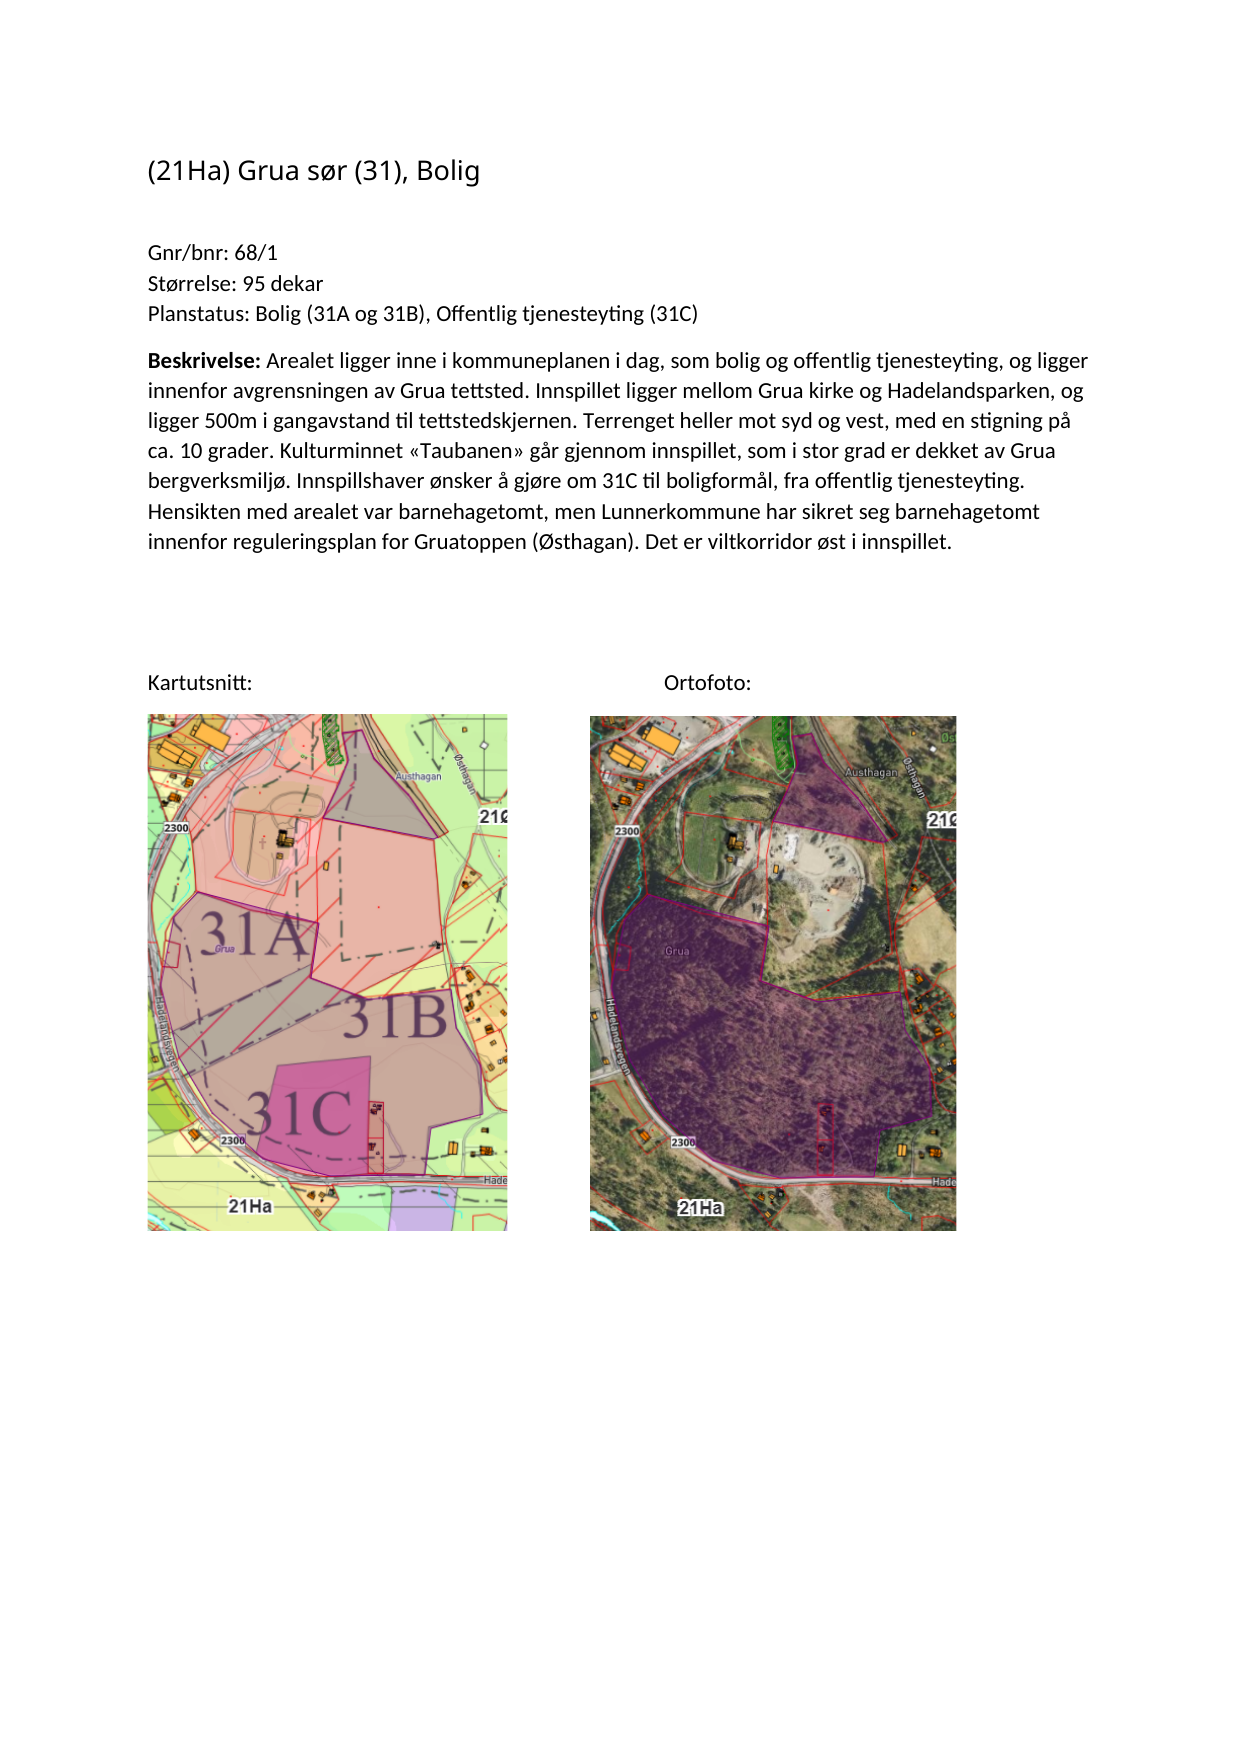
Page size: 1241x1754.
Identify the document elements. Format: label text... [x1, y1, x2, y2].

picture [590, 716, 957, 1231]
subtitle (21Ha) Grua sør (31), Bolig [148, 152, 1093, 189]
picture [147, 714, 508, 1231]
text Kartutsnitt: Ortofoto: [148, 668, 1093, 696]
text Gnr/bnr: 68/1 Størrelse: 95 dekar Planstatus: Bolig (31A og 31B), Offentlig tjenesteyting (31C) [148, 238, 1093, 327]
text Beskrivelse: Arealet ligger inne i kommuneplanen i dag, som bolig og offentlig tjenesteyting, og ligger innenfor avgrensningen av Grua tettsted. Innspillet ligger mellom Grua kirke og Hadelandsparken, og ligger 500m i gangavstand til tettstedskjernen. Terrenget heller mot syd og vest, med en stigning på ca. 10 grader. Kulturminnet «Taubanen» går gjennom innspillet, som i stor grad er dekket av Grua bergverksmiljø. Innspillshaver ønsker å gjøre om 31C til boligformål, fra offentlig tjenesteyting. Hensikten med arealet var barnehagetomt, men Lunnerkommune har sikret seg barnehagetomt innenfor reguleringsplan for Gruatoppen (Østhagan). Det er viltkorridor øst i innspillet. [148, 346, 1093, 555]
